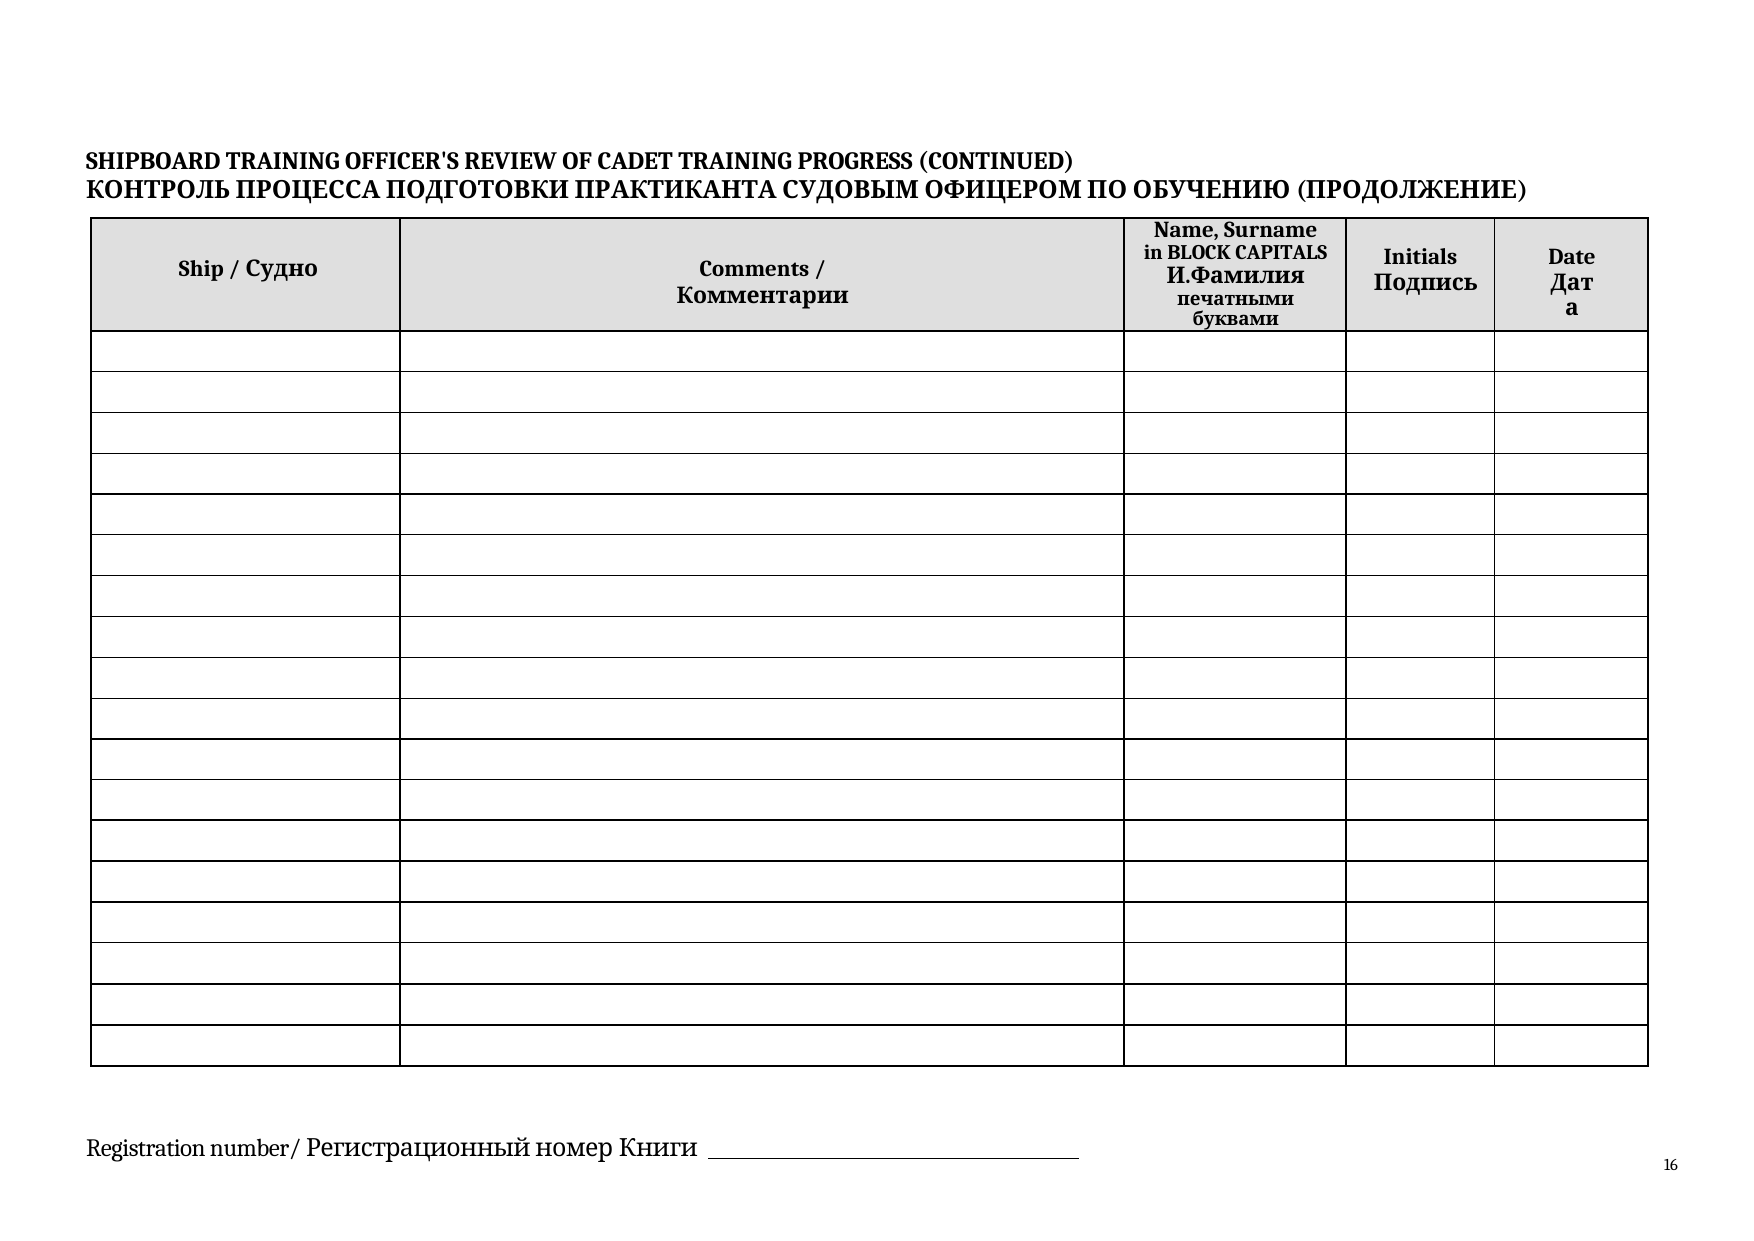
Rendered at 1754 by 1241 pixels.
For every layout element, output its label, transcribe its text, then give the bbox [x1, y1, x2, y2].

text КОНТРОЛЬ ПРОЦЕССА ПОДГОТОВКИ ПРАКТИКАНТА СУДОВЫМ ОФИЦЕРОМ ПО ОБУЧЕНИЮ (ПРОДОЛЖЕНИЕ) [86, 176, 1718, 205]
table_cell [92, 943, 399, 983]
table_cell [1125, 943, 1345, 983]
table_cell [1125, 699, 1345, 738]
table_cell [1347, 454, 1494, 493]
table_cell [401, 576, 1123, 616]
table_cell [1125, 903, 1345, 942]
table_cell [401, 372, 1123, 412]
table_cell [1495, 332, 1647, 371]
text SHIPBOARD TRAINING OFFICER'S REVIEW OF CADET TRAINING PROGRESS (CONTINUED) [86, 146, 1718, 176]
table_cell [1347, 780, 1494, 819]
table_cell [1125, 780, 1345, 819]
table_cell [1495, 535, 1647, 575]
table_cell [92, 740, 399, 779]
table_cell [401, 658, 1123, 697]
table_cell [92, 903, 399, 942]
table_cell [1347, 943, 1494, 983]
table_cell [1125, 1026, 1345, 1065]
table_cell [92, 413, 399, 452]
table_cell [92, 862, 399, 901]
table_cell [401, 903, 1123, 942]
table_cell [1125, 617, 1345, 657]
table_cell [1495, 658, 1647, 697]
table_cell [92, 1026, 399, 1065]
table_cell [1495, 1026, 1647, 1065]
table_cell [92, 332, 399, 371]
table_cell [1495, 862, 1647, 901]
table_cell [92, 372, 399, 412]
table_cell [1347, 332, 1494, 371]
table_cell [401, 413, 1123, 452]
table_cell [1125, 576, 1345, 616]
table_cell [1125, 658, 1345, 697]
table_cell [1495, 413, 1647, 452]
table_cell [401, 821, 1123, 860]
table_cell [92, 617, 399, 657]
table_cell [401, 985, 1123, 1024]
table_cell [1347, 821, 1494, 860]
table_cell [1125, 495, 1345, 534]
table_cell [1347, 658, 1494, 697]
table_cell [1125, 454, 1345, 493]
table_cell [1495, 985, 1647, 1024]
table_cell [1495, 617, 1647, 657]
table_cell [401, 332, 1123, 371]
table_cell [92, 699, 399, 738]
table_cell [1495, 454, 1647, 493]
table_cell [92, 985, 399, 1024]
table_cell [1495, 821, 1647, 860]
table_cell [1347, 985, 1494, 1024]
table_cell [1125, 372, 1345, 412]
table_cell [1125, 862, 1345, 901]
table_cell [92, 821, 399, 860]
table_cell [401, 1026, 1123, 1065]
table_cell [1347, 495, 1494, 534]
table_cell [401, 943, 1123, 983]
table_cell [92, 454, 399, 493]
table_cell [1125, 985, 1345, 1024]
table_cell [401, 617, 1123, 657]
table_header Ship / Судно [92, 219, 399, 330]
table_cell [1347, 862, 1494, 901]
table_cell [1495, 780, 1647, 819]
table_cell [1347, 576, 1494, 616]
table_cell [1495, 740, 1647, 779]
table_cell [92, 495, 399, 534]
table_cell [1347, 617, 1494, 657]
table_header Name, Surname in BLOCK CAPITALS И.Фамилия печатными буквами [1125, 219, 1345, 330]
table_cell [92, 780, 399, 819]
table_cell [1347, 413, 1494, 452]
table_header Initials Подпись [1347, 219, 1494, 330]
table_cell [1125, 821, 1345, 860]
table_cell [1495, 495, 1647, 534]
table_cell [1125, 332, 1345, 371]
table_cell [1495, 943, 1647, 983]
table_cell [1495, 372, 1647, 412]
table_cell [92, 658, 399, 697]
table_cell [1125, 413, 1345, 452]
table_cell [401, 780, 1123, 819]
table_header Comments / Комментарии [401, 219, 1123, 330]
table_cell [1347, 903, 1494, 942]
table_cell [1347, 699, 1494, 738]
table_cell [401, 454, 1123, 493]
table_cell [1125, 535, 1345, 575]
table_cell [1347, 535, 1494, 575]
table_cell [401, 862, 1123, 901]
table_cell [1495, 903, 1647, 942]
table_cell [92, 535, 399, 575]
table_cell [1347, 740, 1494, 779]
table_cell [1495, 576, 1647, 616]
table_header Date Дата [1495, 219, 1647, 330]
table_cell [401, 495, 1123, 534]
table_cell [401, 740, 1123, 779]
table_cell [1347, 1026, 1494, 1065]
table_cell [92, 576, 399, 616]
table_cell [1495, 699, 1647, 738]
table_cell [1125, 740, 1345, 779]
table_cell [1347, 372, 1494, 412]
table_cell [401, 699, 1123, 738]
table_cell [401, 535, 1123, 575]
